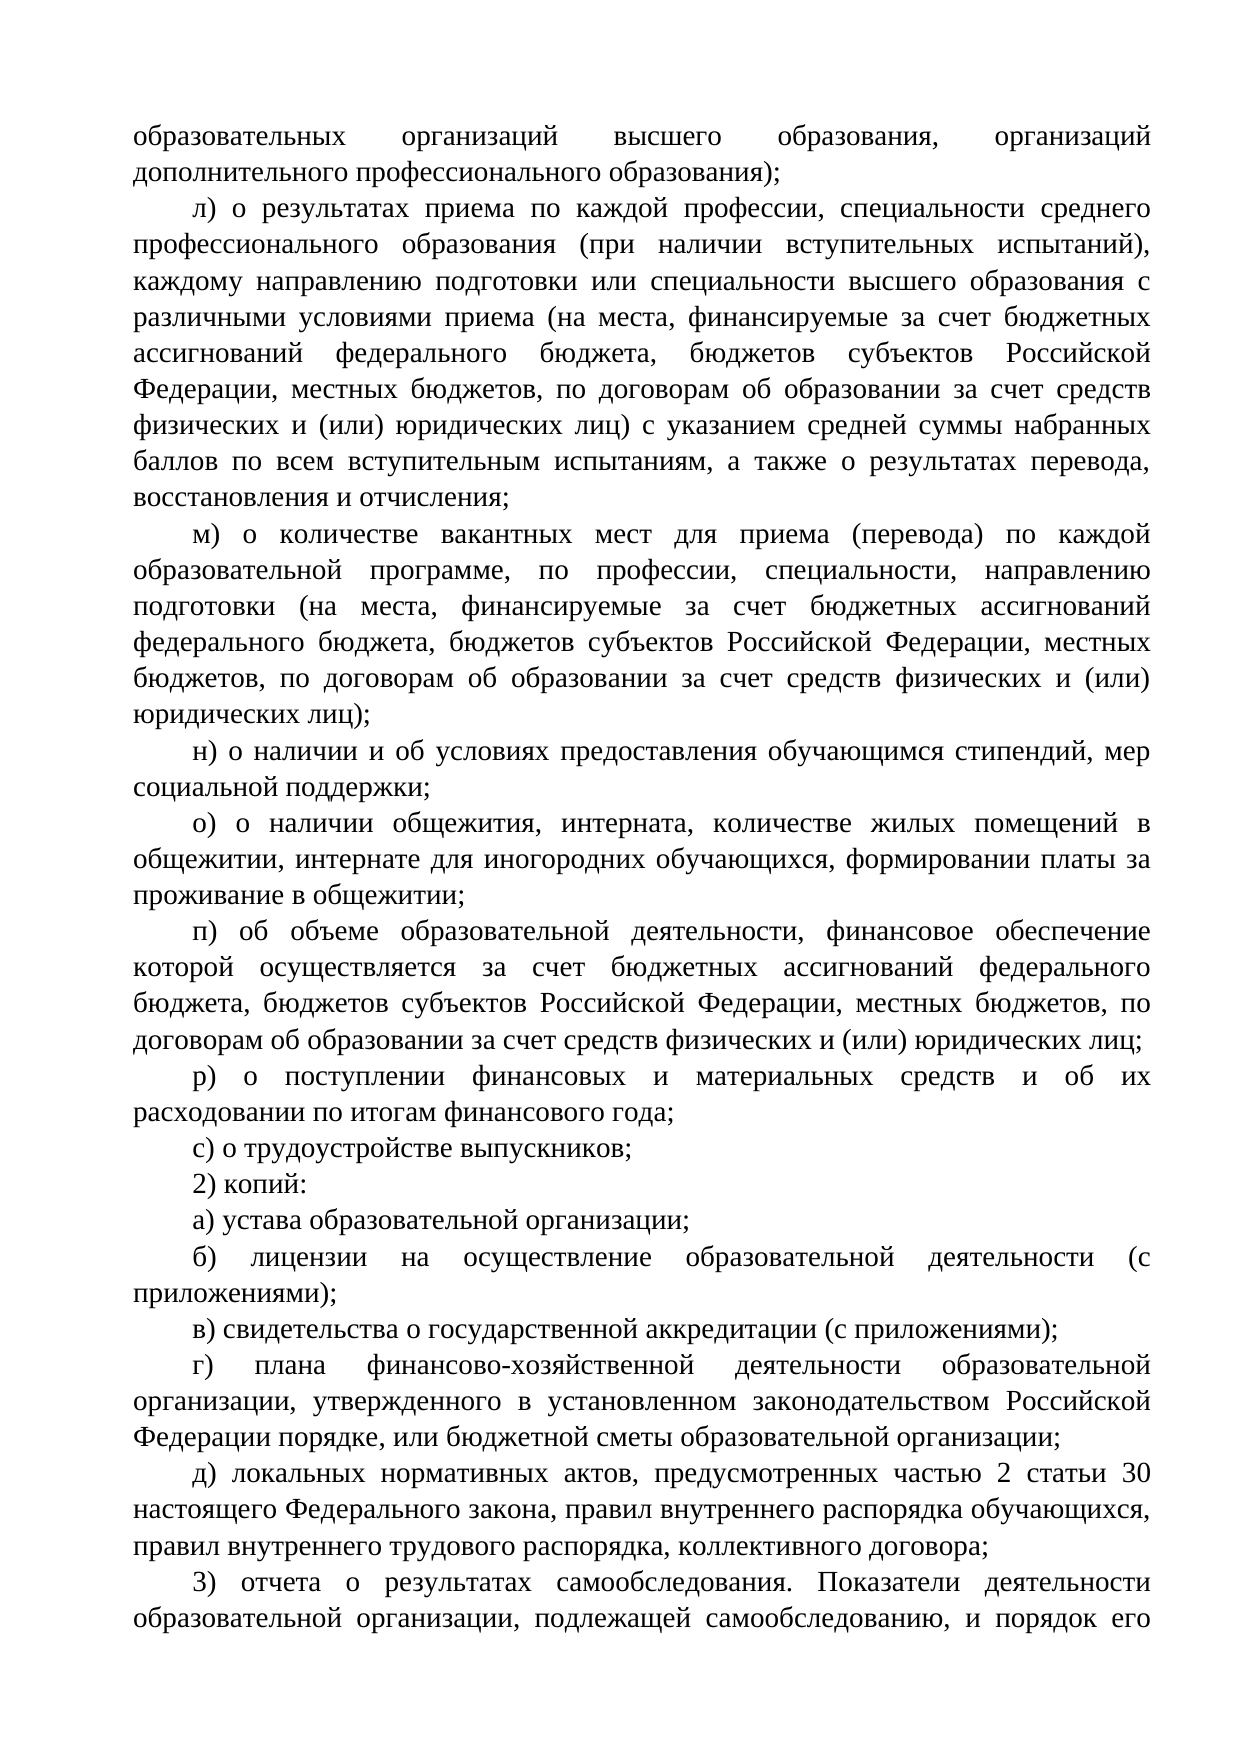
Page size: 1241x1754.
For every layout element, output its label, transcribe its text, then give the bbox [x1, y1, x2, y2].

text р) о поступлении финансовых и материальных средств и об их расходовании по итогам финансового года; [133, 1058, 1152, 1128]
text г) плана финансово-хозяйственной деятельности образовательной организации, утвержденного в установленном законодательством Российской Федерации порядке, или бюджетной сметы образовательной организации; [133, 1347, 1152, 1453]
text а) устава образовательной организации; [133, 1202, 1152, 1236]
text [133, 1564, 1152, 1634]
text н) о наличии и об условиях предоставления обучающимся стипендий, мер социальной поддержки; [133, 733, 1152, 802]
text с) о трудоустройстве выпускников; [133, 1130, 1152, 1164]
text м) о количестве вакантных мест для приема (перевода) по каждой образовательной программе, по профессии, специальности, направлению подготовки (на места, финансируемые за счет бюджетных ассигнований федерального бюджета, бюджетов субъектов Российской Федерации, местных бюджетов, по договорам об образовании за счет средств физических и (или) юридических лиц); [133, 516, 1152, 730]
text п) об объеме образовательной деятельности, финансовое обеспечение которой осуществляется за счет бюджетных ассигнований федерального бюджета, бюджетов субъектов Российской Федерации, местных бюджетов, по договорам об образовании за счет средств физических и (или) юридических лиц; [133, 913, 1152, 1055]
text б) лицензии на осуществление образовательной деятельности (с приложениями); [133, 1239, 1152, 1308]
text в) свидетельства о государственной аккредитации (с приложениями); [133, 1311, 1152, 1344]
text о) о наличии общежития, интерната, количестве жилых помещений в общежитии, интернате для иногородних обучающихся, формировании платы за проживание в общежитии; [133, 805, 1152, 911]
text л) о результатах приема по каждой профессии, специальности среднего профессионального образования (при наличии вступительных испытаний), каждому направлению подготовки или специальности высшего образования с различными условиями приема (на места, финансируемые за счет бюджетных ассигнований федерального бюджета, бюджетов субъектов Российской Федерации, местных бюджетов, по договорам об образовании за счет средств физических и (или) юридических лиц) с указанием средней суммы набранных баллов по всем вступительным испытаниям, а также о результатах перевода, восстановления и отчисления; [133, 190, 1152, 513]
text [133, 118, 1152, 188]
text 2) копий: [133, 1166, 1152, 1200]
text д) локальных нормативных актов, предусмотренных частью 2 статьи 30 настоящего Федерального закона, правил внутреннего распорядка обучающихся, правил внутреннего трудового распорядка, коллективного договора; [133, 1456, 1152, 1561]
